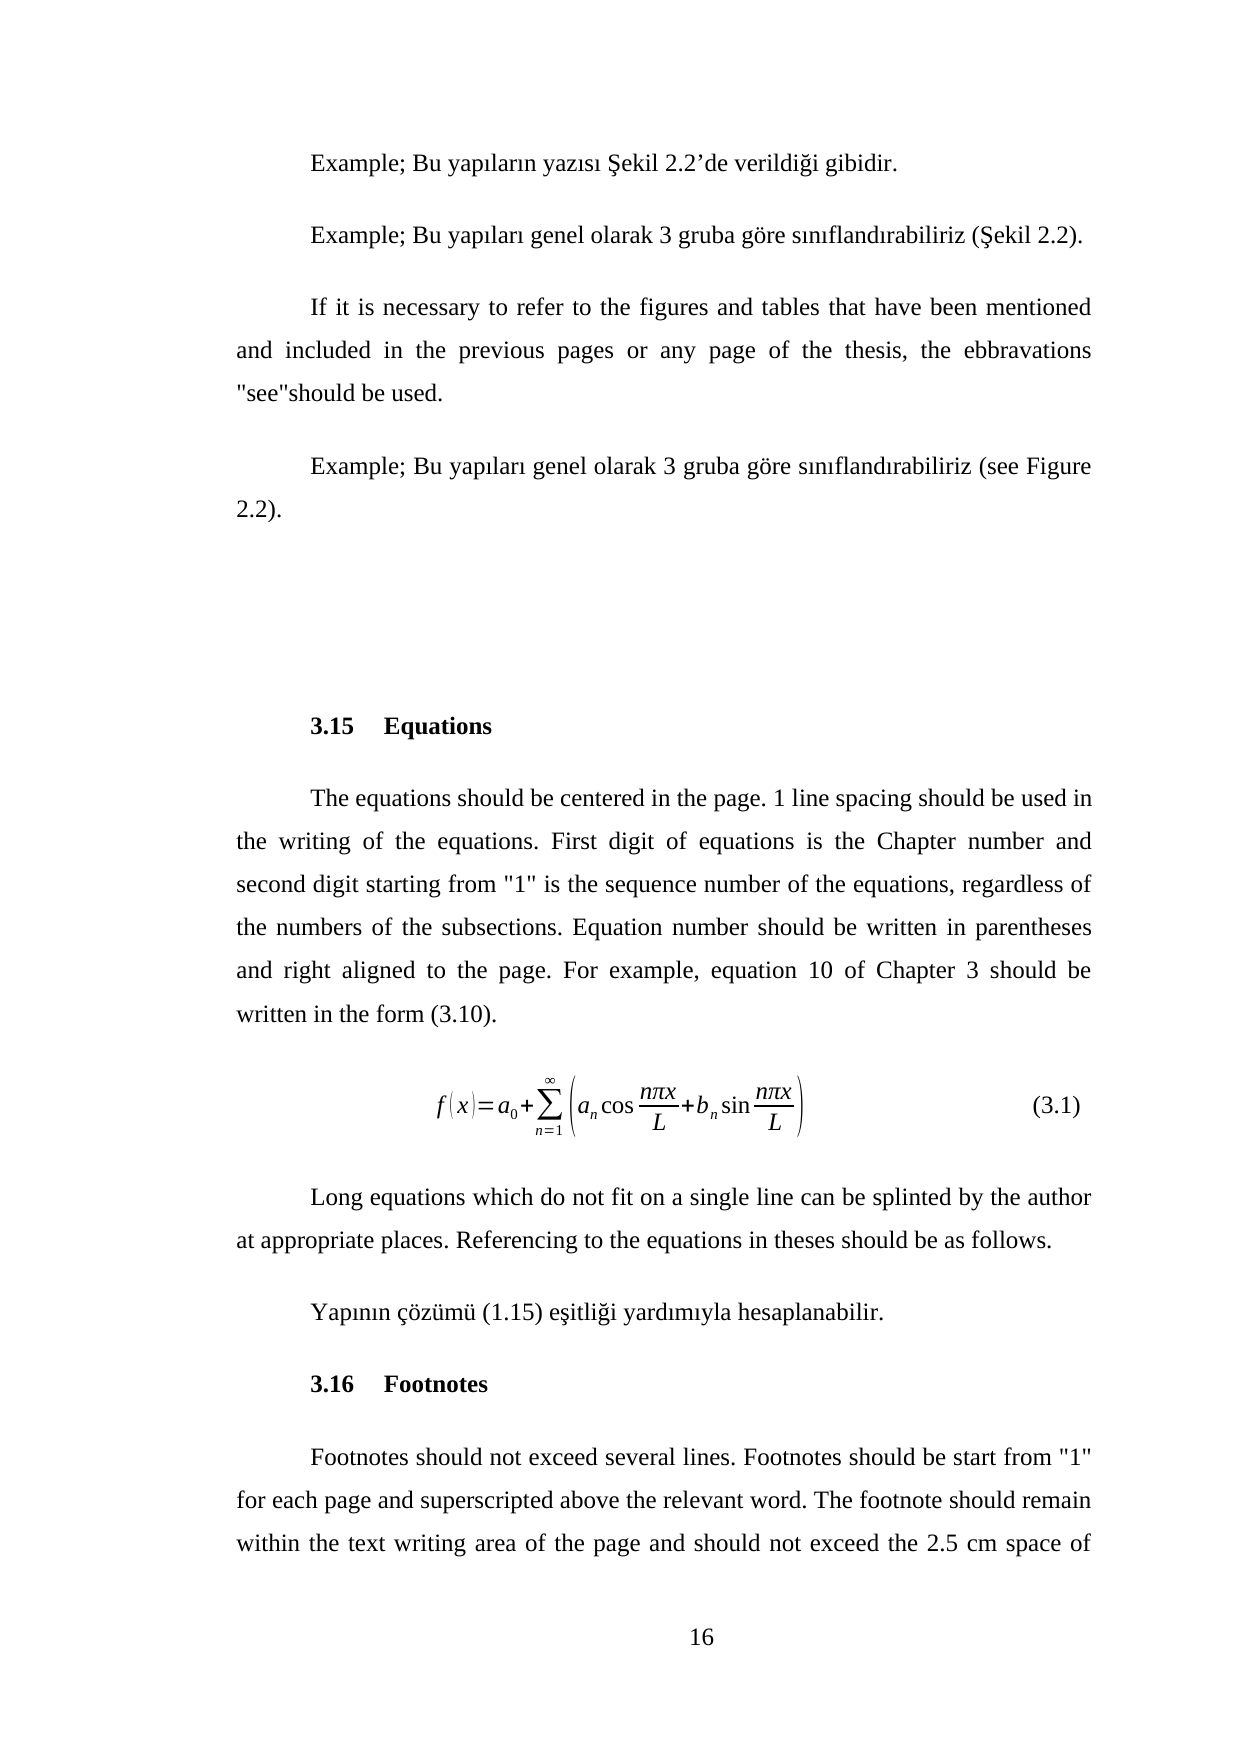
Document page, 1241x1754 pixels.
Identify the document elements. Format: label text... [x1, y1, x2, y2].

text The equations should be centered in the page. 1 line spacing should be used in the writing of the equations. First digit of equations is the Chapter number and second digit starting from "1" is the sequence number of the equations, regardless of the numbers of the subsections. Equation number should be written in parentheses and right aligned to the page. For example, equation 10 of Chapter 3 should be written in the form (3.10). [236, 783, 1092, 1027]
text If it is necessary to refer to the figures and tables that have been mentioned and included in the previous pages or any page of the thesis, the ebbravations "see"should be used. [236, 292, 1092, 407]
table_header [236, 1071, 1004, 1153]
text Example; Bu yapıların yazısı Şekil 2.2’de verildiği gibidir. [236, 148, 1092, 176]
subtitle Equations [310, 711, 1092, 739]
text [236, 1442, 1092, 1557]
text Example; Bu yapıları genel olarak 3 gruba göre sınıflandırabiliriz (see Figure 2.2). [236, 451, 1092, 523]
table_header (3.1) [1004, 1071, 1091, 1153]
subtitle Footnotes [310, 1369, 1092, 1398]
text Long equations which do not fit on a single line can be splinted by the author at appropriate places. Referencing to the equations in theses should be as follows. [236, 1182, 1092, 1254]
text Yapının çözümü (1.15) eşitliği yardımıyla hesaplanabilir. [236, 1297, 1092, 1326]
text Example; Bu yapıları genel olarak 3 gruba göre sınıflandırabiliriz (Şekil 2.2). [236, 220, 1092, 249]
